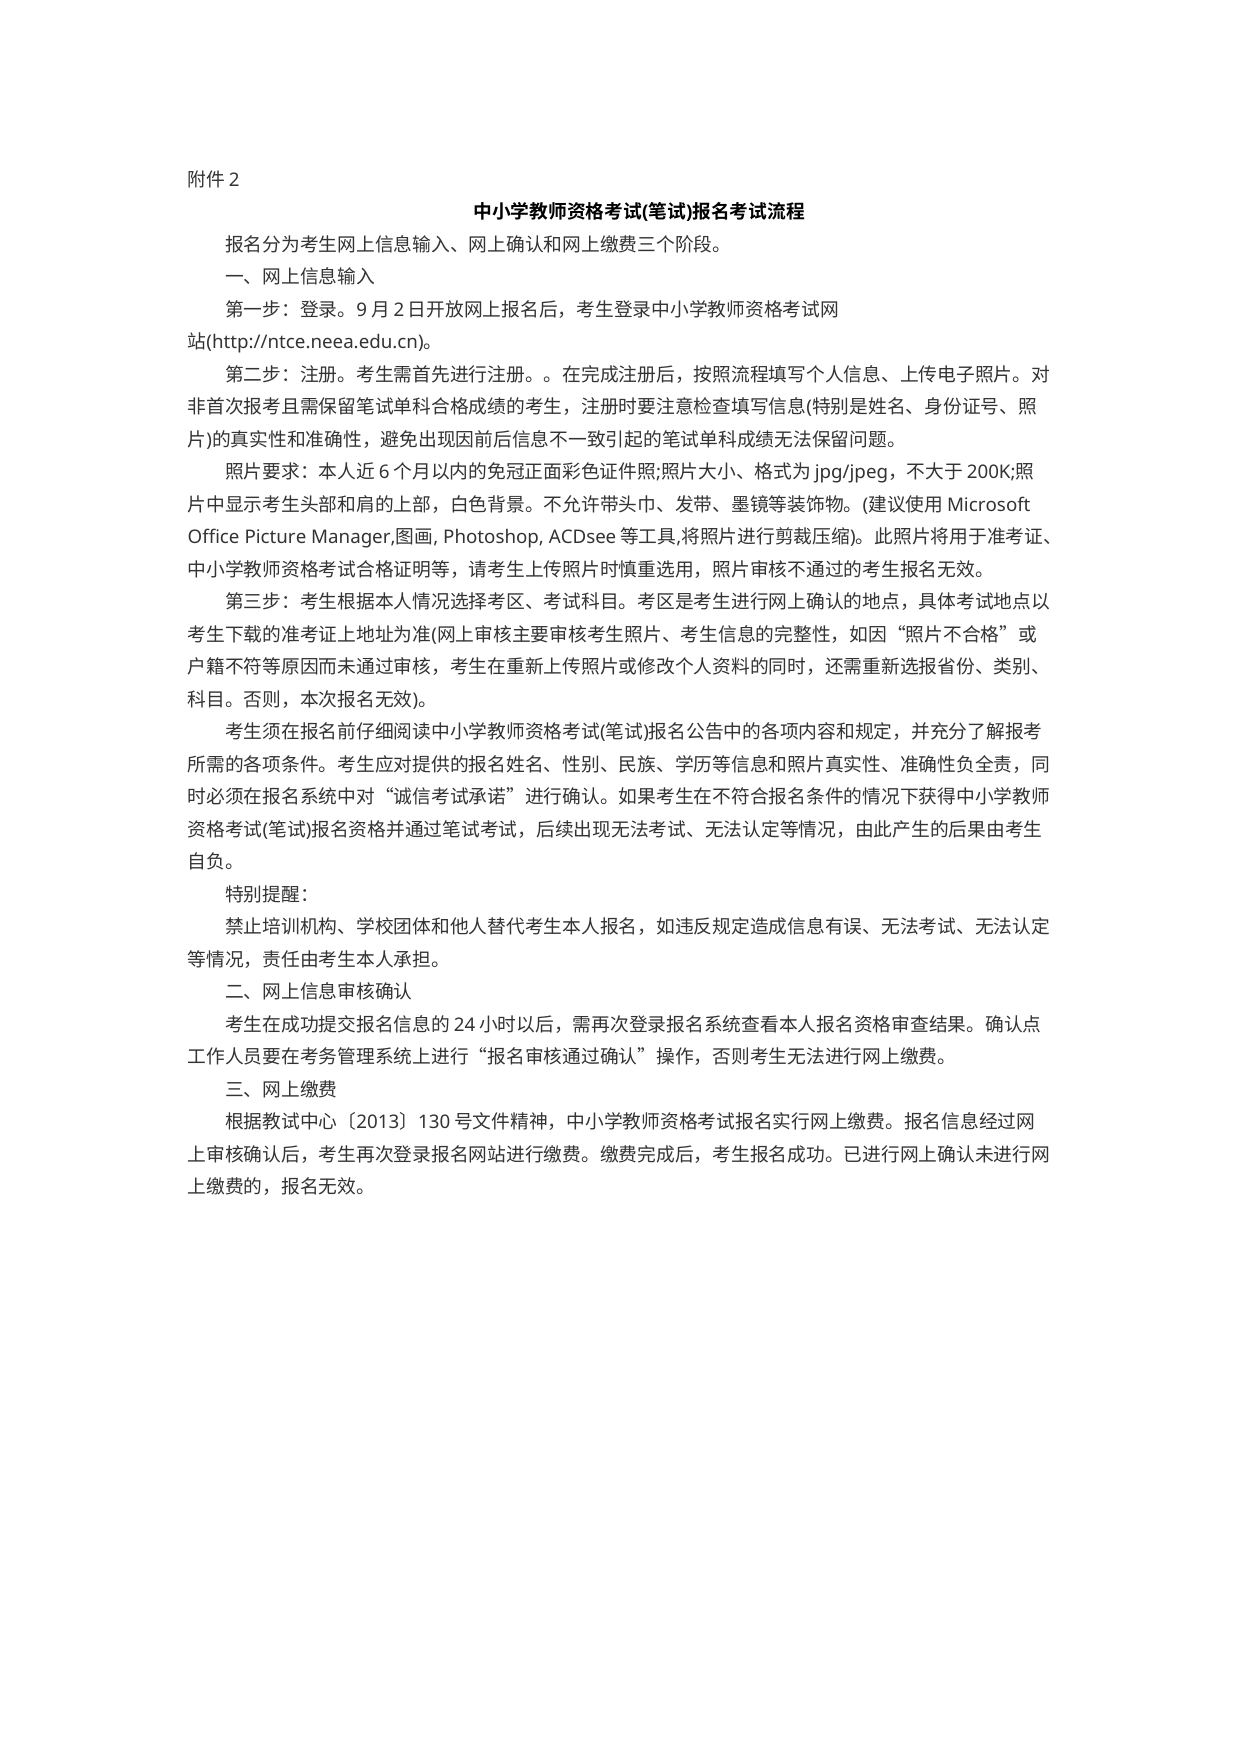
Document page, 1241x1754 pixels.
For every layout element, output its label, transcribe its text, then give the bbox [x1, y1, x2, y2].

text 照片要求：本人近6个月以内的免冠正面彩色证件照;照片大小、格式为jpg/jpeg，不大于200K;照片中显示考生头部和肩的上部，白色背景。不允许带头巾、发带、墨镜等装饰物。(建议使用Microsoft Office Picture Manager,图画, Photoshop, ACDsee等工具,将照片进行剪裁压缩)。此照片将用于准考证、中小学教师资格考试合格证明等，请考生上传照片时慎重选用，照片审核不通过的考生报名无效。 [187, 454, 1053, 584]
text 考生在成功提交报名信息的24小时以后，需再次登录报名系统查看本人报名资格审查结果。确认点工作人员要在考务管理系统上进行“报名审核通过确认”操作，否则考生无法进行网上缴费。 [187, 1007, 1053, 1072]
text 一、网上信息输入 [187, 259, 1053, 292]
text 特别提醒： [187, 877, 1053, 909]
text 第一步：登录。9月2日开放网上报名后，考生登录中小学教师资格考试网站(http://ntce.neea.edu.cn)。 [187, 292, 1053, 357]
text 报名分为考生网上信息输入、网上确认和网上缴费三个阶段。 [187, 227, 1053, 259]
text 第三步：考生根据本人情况选择考区、考试科目。考区是考生进行网上确认的地点，具体考试地点以考生下载的准考证上地址为准(网上审核主要审核考生照片、考生信息的完整性，如因“照片不合格”或户籍不符等原因而未通过审核，考生在重新上传照片或修改个人资料的同时，还需重新选报省份、类别、科目。否则，本次报名无效)。 [187, 584, 1053, 714]
text 禁止培训机构、学校团体和他人替代考生本人报名，如违反规定造成信息有误、无法考试、无法认定等情况，责任由考生本人承担。 [187, 909, 1053, 974]
text 根据教试中心〔2013〕130号文件精神，中小学教师资格考试报名实行网上缴费。报名信息经过网上审核确认后，考生再次登录报名网站进行缴费。缴费完成后，考生报名成功。已进行网上确认未进行网上缴费的，报名无效。 [187, 1104, 1053, 1202]
text 二、网上信息审核确认 [187, 974, 1053, 1007]
text 三、网上缴费 [187, 1072, 1053, 1104]
text 考生须在报名前仔细阅读中小学教师资格考试(笔试)报名公告中的各项内容和规定，并充分了解报考所需的各项条件。考生应对提供的报名姓名、性别、民族、学历等信息和照片真实性、准确性负全责，同时必须在报名系统中对“诚信考试承诺”进行确认。如果考生在不符合报名条件的情况下获得中小学教师资格考试(笔试)报名资格并通过笔试考试，后续出现无法考试、无法认定等情况，由此产生的后果由考生自负。 [187, 714, 1053, 877]
text 中小学教师资格考试(笔试)报名考试流程 [187, 194, 1053, 227]
text 第二步：注册。考生需首先进行注册。。在完成注册后，按照流程填写个人信息、上传电子照片。对非首次报考且需保留笔试单科合格成绩的考生，注册时要注意检查填写信息(特别是姓名、身份证号、照片)的真实性和准确性，避免出现因前后信息不一致引起的笔试单科成绩无法保留问题。 [187, 357, 1053, 454]
text 附件2 [187, 162, 1053, 194]
